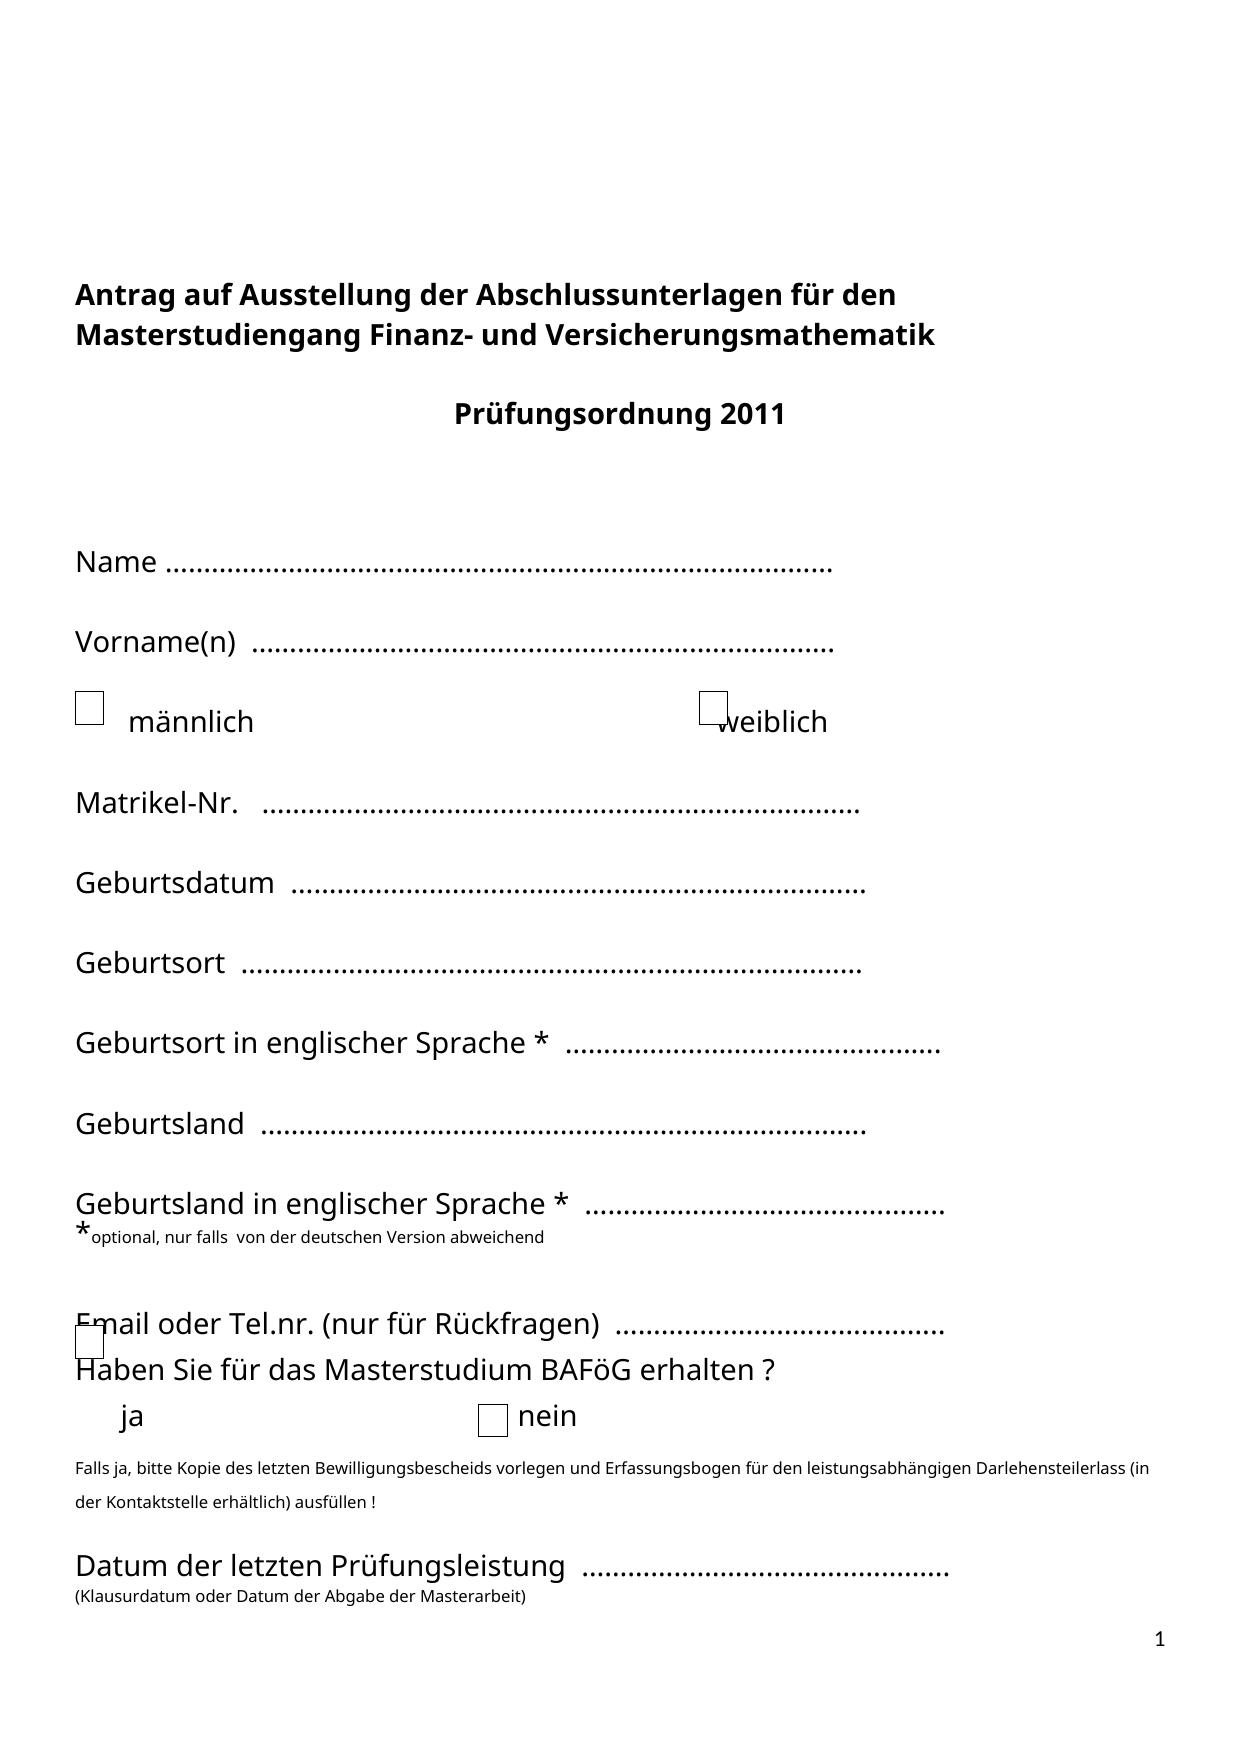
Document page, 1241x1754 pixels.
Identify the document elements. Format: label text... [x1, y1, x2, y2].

text Haben Sie für das Masterstudium BAFöG erhalten ? [75, 1361, 1165, 1386]
text ja nein [75, 1406, 478, 1431]
text Email oder Tel.nr. (nur für Rückfragen) ………..………………………….. [80, 1315, 1165, 1340]
text Geburtsdatum ………………………………………………………………… [75, 862, 1165, 902]
text *optional, nur falls von der deutschen Version abweichend [75, 1223, 1165, 1248]
text Geburtsort in englischer Sprache * …………………………………………. [75, 1023, 1165, 1062]
text Datum der letzten Prüfungsleistung ………………………………………... [75, 1545, 1165, 1585]
text Matrikel-Nr. …………………………………………………………………… [75, 782, 1165, 822]
text Falls ja, bitte Kopie des letzten Bewilligungsbescheids vorlegen und Erfassungsbogen für den leistungsabhängigen Darlehensteilerlass (in der Kontaktstelle erhältlich) ausfüllen ! [75, 1456, 1165, 1513]
text Antrag auf Ausstellung der Abschlussunterlagen für den Masterstudiengang Finanz- und Versicherungsmathematik [75, 274, 1165, 354]
text Geburtsland ……………………………………………………………………. [75, 1103, 1165, 1143]
text Name …………………………………………………………………………… [75, 541, 1165, 581]
text Geburtsland in englischer Sprache * ……………………………………….. [75, 1183, 1165, 1223]
text Geburtsort ……………………………………………………………………… [75, 942, 1165, 982]
text Prüfungsordnung 2011 [75, 393, 1165, 433]
text (Klausurdatum oder Datum der Abgabe der Masterarbeit) [75, 1585, 1165, 1608]
text männlich weiblich [75, 702, 1165, 741]
text Vorname(n) …………………………………………………………………. [75, 621, 1165, 661]
text ja nein [508, 1406, 1165, 1431]
